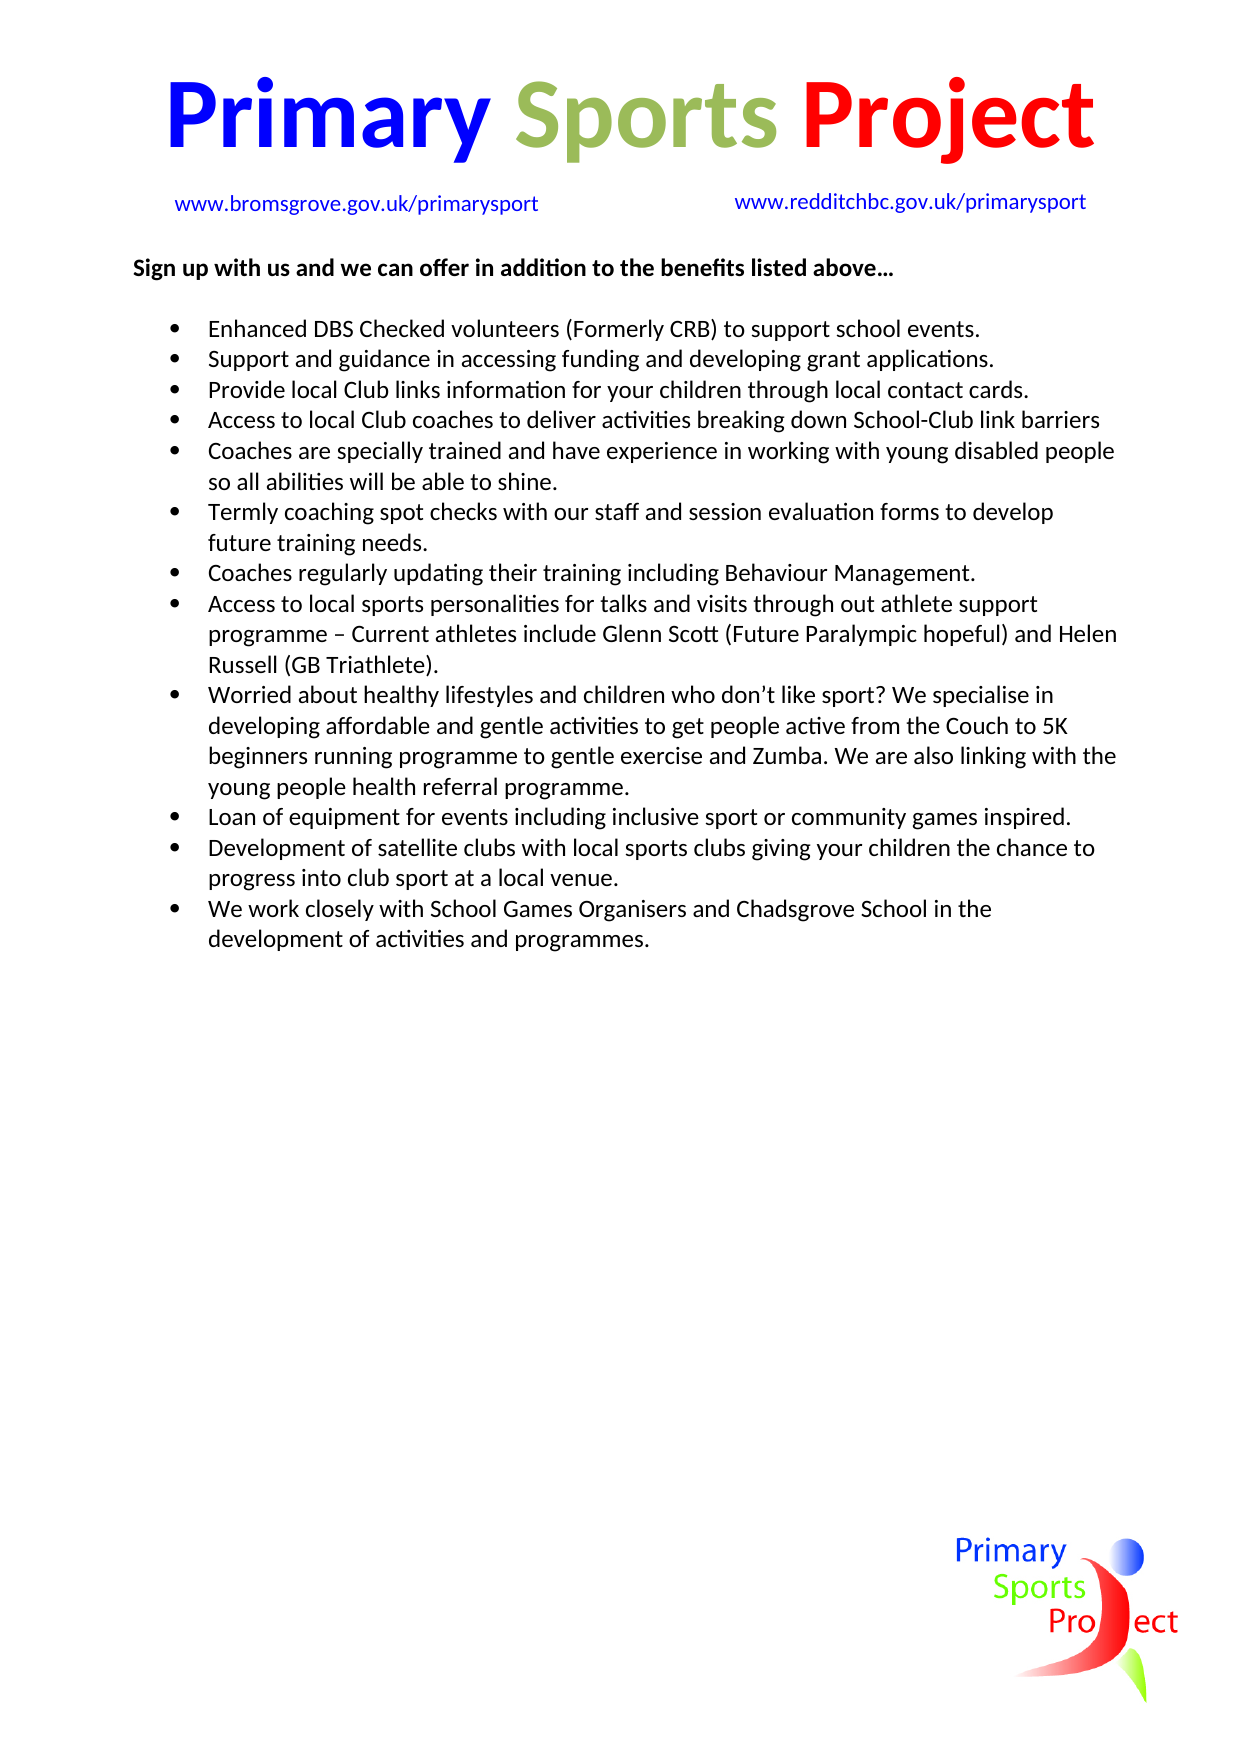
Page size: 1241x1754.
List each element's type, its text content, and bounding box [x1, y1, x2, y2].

list Access to local sports personalities for talks and visits through out athlete support programme – Current athletes include Glenn Scott (Future Paralympic hopeful) and Helen Russell (GB Triathlete). [170, 588, 1122, 679]
list Coaches regularly updating their training including Behaviour Management. [170, 557, 1122, 588]
list Loan of equipment for events including inclusive sport or community games inspired. [170, 801, 1122, 832]
list Development of satellite clubs with local sports clubs giving your children the chance to progress into club sport at a local venue. [170, 832, 1122, 893]
list Coaches are specially trained and have experience in working with young disabled people so all abilities will be able to shine. [170, 435, 1122, 496]
picture [926, 1508, 1197, 1729]
list Worried about healthy lifestyles and children who don’t like sport? We specialise in developing affordable and gentle activities to get people active from the Couch to 5K beginners running programme to gentle exercise and Zumba. We are also linking with the young people health referral programme. [170, 679, 1122, 801]
list We work closely with School Games Organisers and Chadsgrove School in the development of activities and programmes. [170, 893, 1122, 954]
text Sign up with us and we can offer in addition to the benefits listed above… [133, 252, 1122, 283]
list Enhanced DBS Checked volunteers (Formerly CRB) to support school events. [170, 313, 1122, 344]
list Access to local Club coaches to deliver activities breaking down School-Club link barriers [170, 405, 1122, 435]
list Support and guidance in accessing funding and developing grant applications. [170, 344, 1122, 374]
list Termly coaching spot checks with our staff and session evaluation forms to develop future training needs. [170, 496, 1122, 557]
list Provide local Club links information for your children through local contact cards. [170, 374, 1122, 405]
